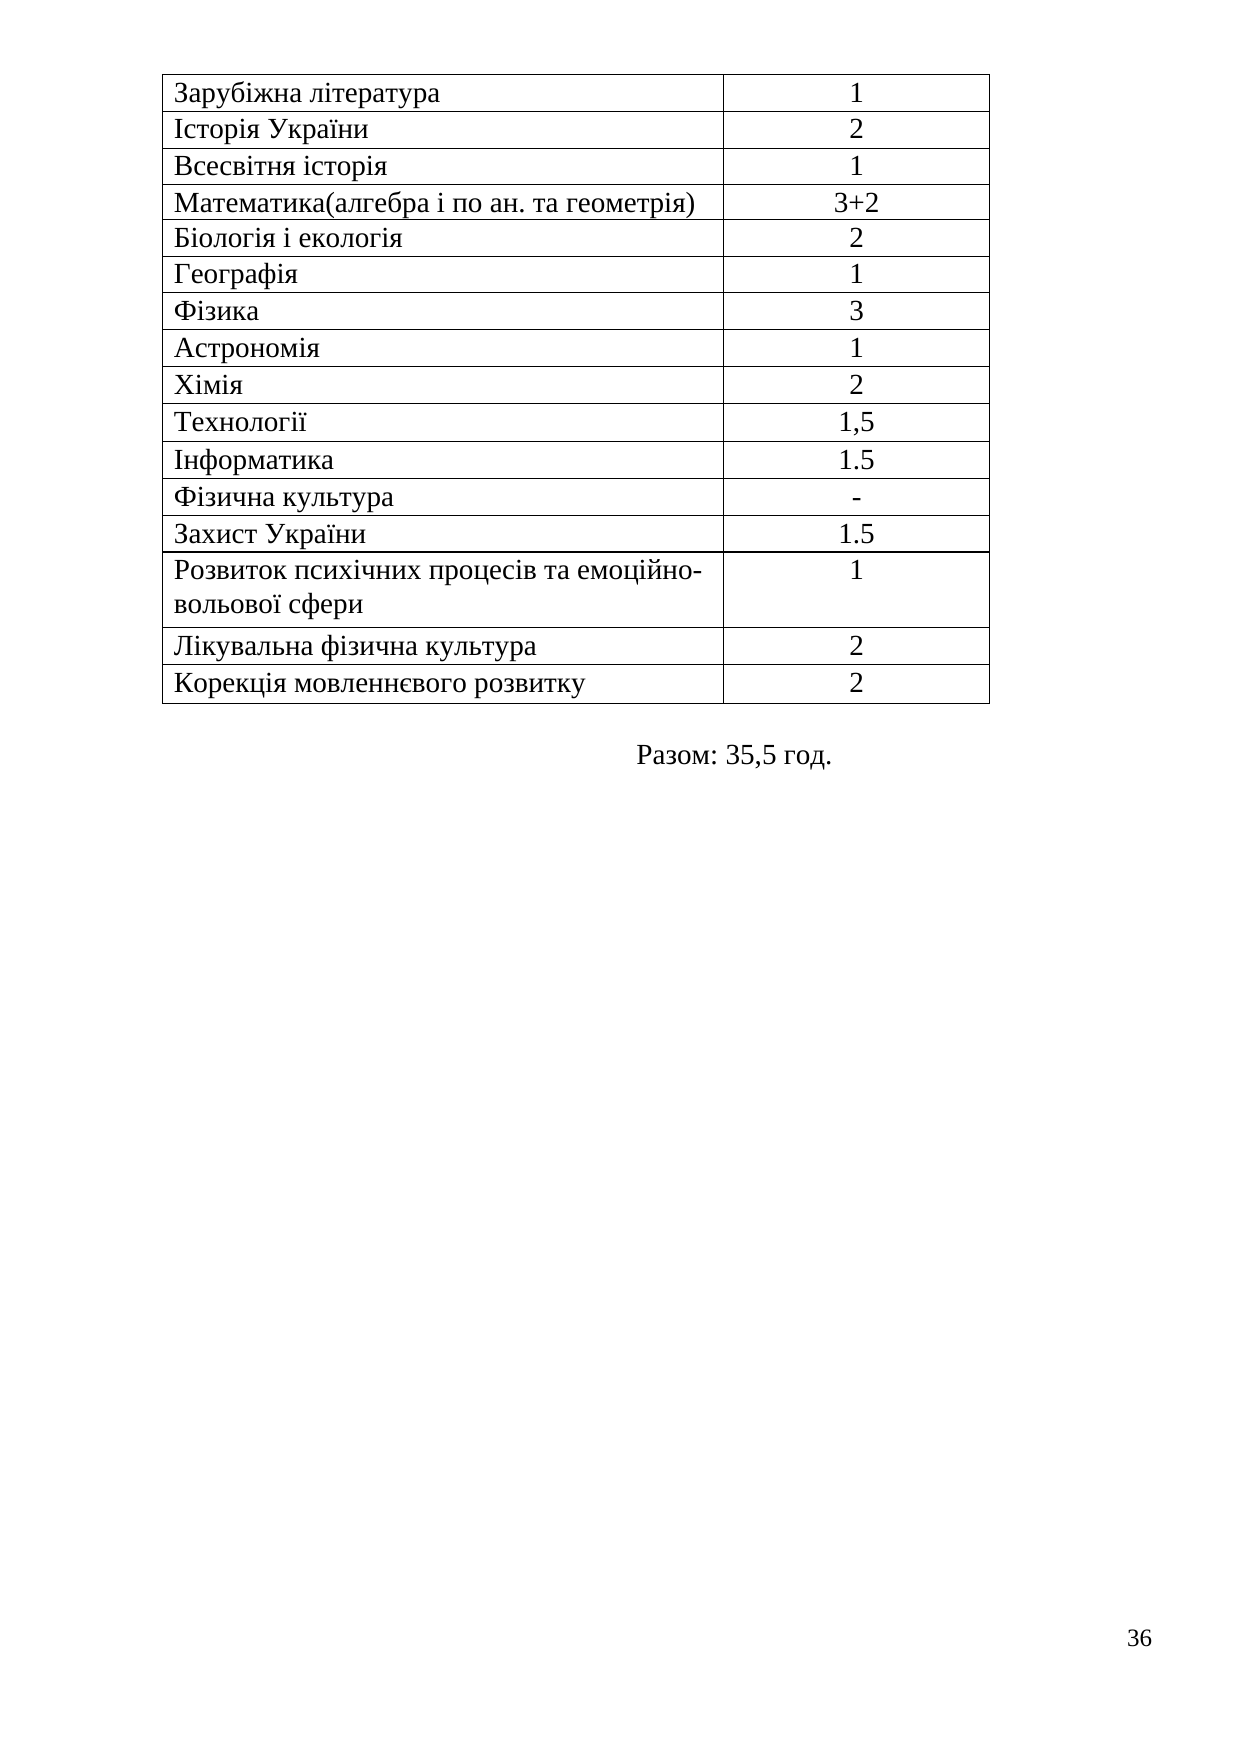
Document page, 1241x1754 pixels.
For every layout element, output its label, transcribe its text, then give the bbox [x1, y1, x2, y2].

table_cell 1 [724, 257, 989, 292]
table_cell Хімія [163, 367, 723, 403]
table_cell 1.5 [724, 442, 989, 478]
table_cell Фізика [163, 293, 723, 329]
table_cell 1 [724, 75, 989, 111]
table_cell Інформатика [163, 442, 723, 478]
table_cell 2 [724, 367, 989, 403]
table_cell 1 [724, 149, 989, 184]
table_cell 1.5 [724, 516, 989, 551]
table_cell Астрономія [163, 330, 723, 366]
table_cell 1,5 [724, 404, 989, 441]
table_cell Фізична культура [163, 479, 723, 515]
table_cell 1 [724, 553, 989, 627]
table_cell 3 [724, 293, 989, 329]
table_cell 3+2 [724, 185, 989, 219]
table_cell Історія України [163, 112, 723, 147]
table_cell - [724, 479, 989, 515]
table_cell Географія [163, 257, 723, 292]
table_cell 2 [724, 628, 989, 664]
table_cell Захист України [163, 516, 723, 551]
table_cell Лiкувальна фiзична культура [163, 628, 723, 664]
table_cell Розвиток психічних процесів та емоційно-вольової сфери [163, 553, 723, 627]
table_cell Корекція мовленнєвого розвитку [163, 665, 723, 703]
table_cell Біологія і екологія [163, 220, 723, 256]
text Разом: 35,5 год. [148, 737, 1152, 771]
table_cell Зарубіжна література [163, 75, 723, 111]
table_cell 2 [724, 220, 989, 256]
table_cell 1 [724, 330, 989, 366]
table_cell Технології [163, 404, 723, 441]
table_cell 2 [724, 112, 989, 147]
table_cell Всесвітня історія [163, 149, 723, 184]
table_cell Математика(алгебра і по ан. та геометрія) [163, 185, 723, 219]
table_cell 2 [724, 665, 989, 703]
